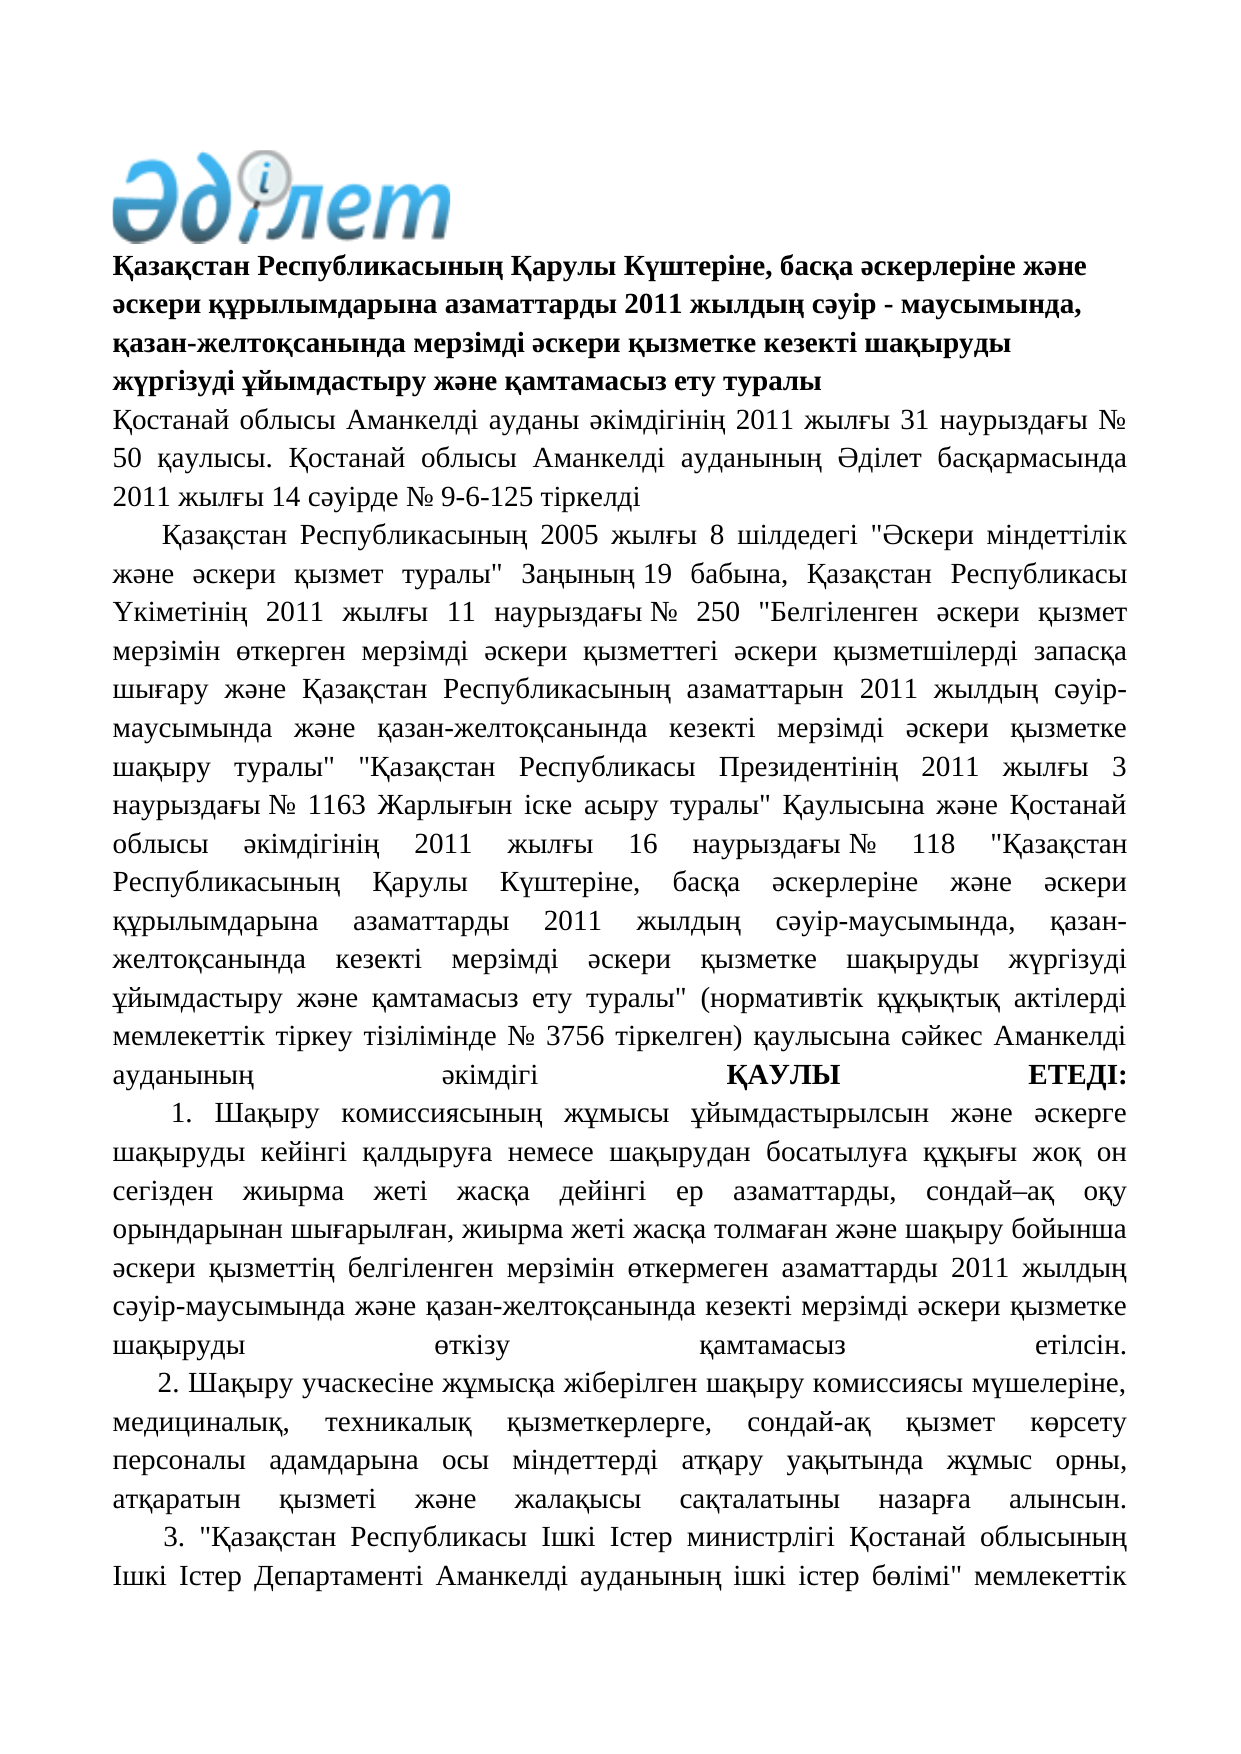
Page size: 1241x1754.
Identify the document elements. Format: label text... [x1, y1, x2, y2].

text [112, 517, 1128, 1592]
picture [112, 150, 451, 244]
text Қостанай облысы Аманкелді ауданы әкімдігінің 2011 жылғы 31 наурыздағы № 50 қаулысы. Қостанай облысы Аманкелді ауданының Әділет басқармасында 2011 жылғы 14 сәуірде № 9-6-125 тіркелді [112, 402, 1128, 512]
text Қазақстан Республикасының Қарулы Күштеріне, басқа әскерлеріне және әскери құрылымдарына азаматтарды 2011 жылдың сәуір - маусымында, қазан-желтоқсанында мерзімді әскери қызметке кезекті шақыруды жүргізуді ұйымдастыру және қамтамасыз ету туралы [112, 248, 1128, 397]
